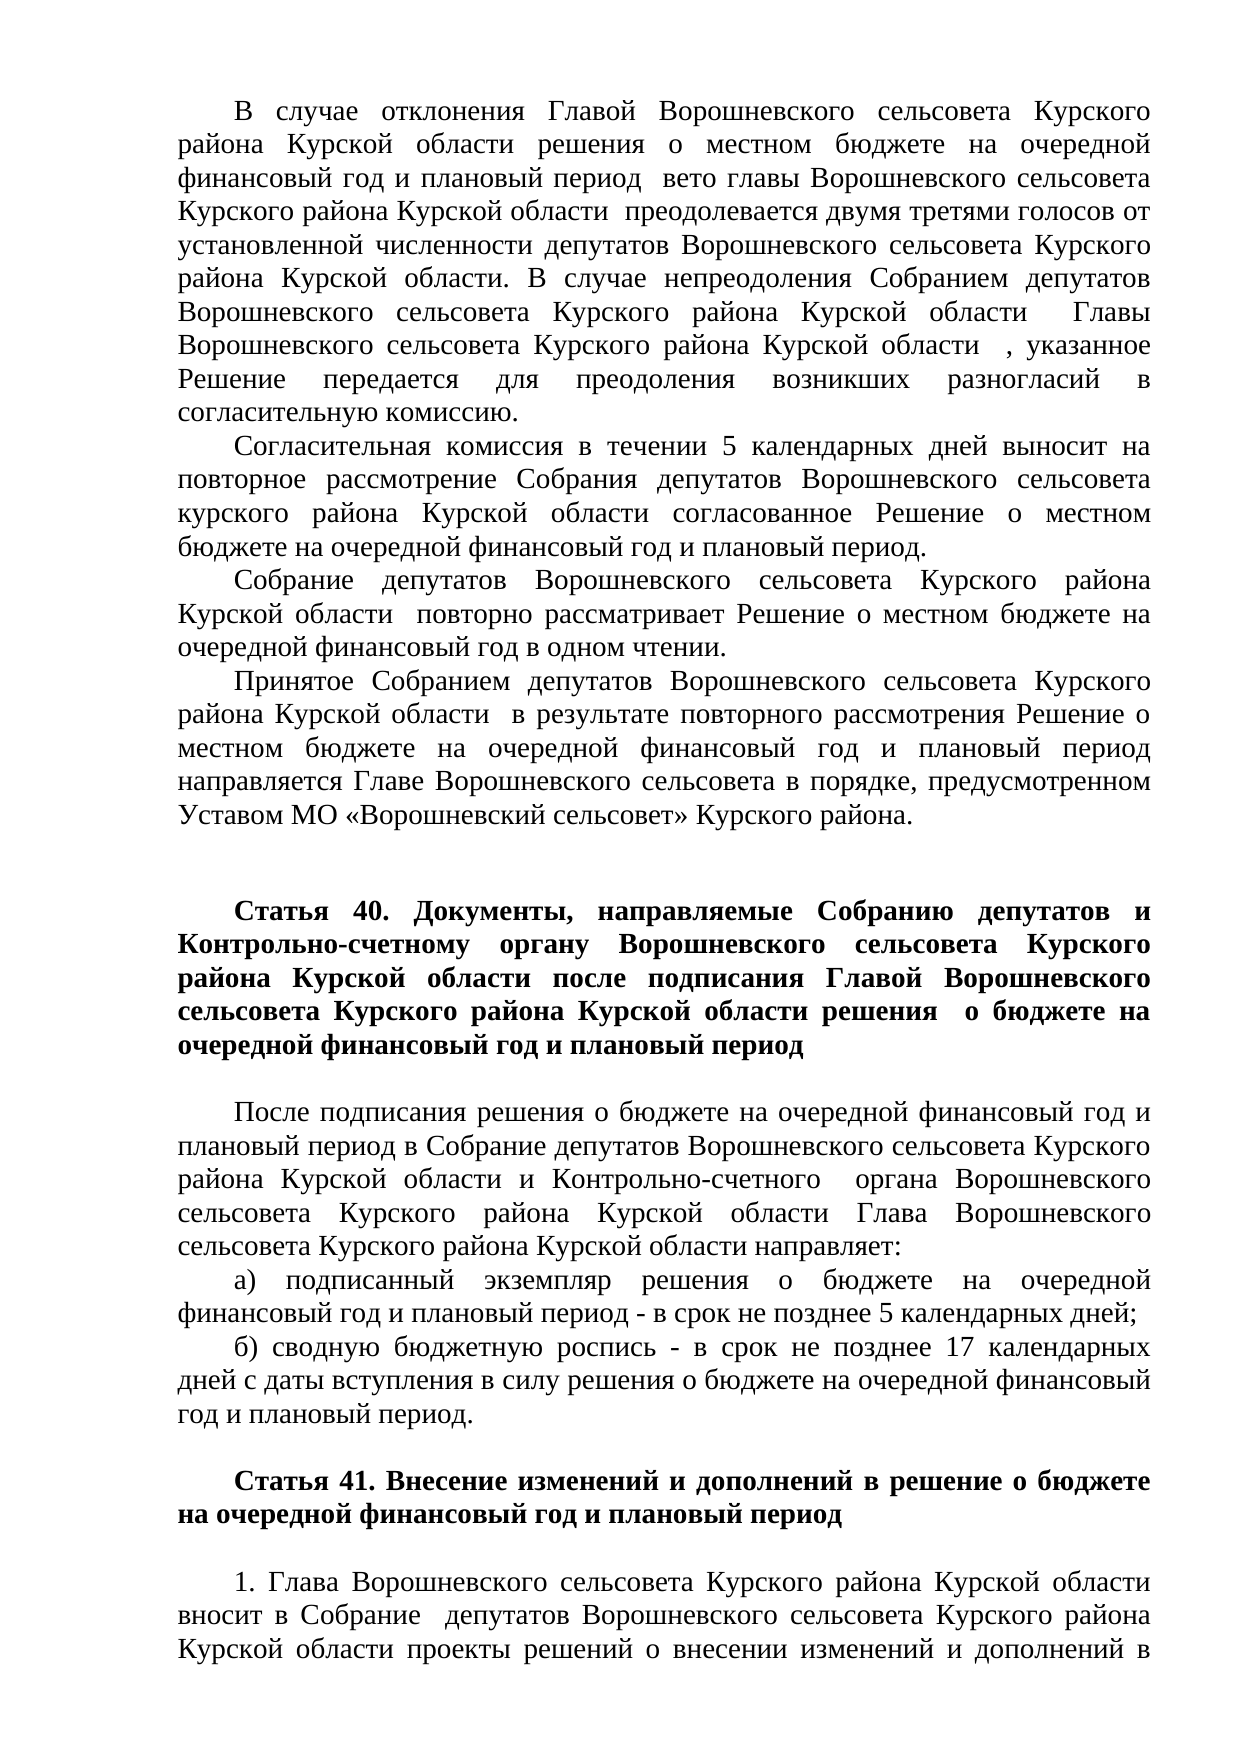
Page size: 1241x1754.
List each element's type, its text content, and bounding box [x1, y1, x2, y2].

text б) сводную бюджетную роспись - в срок не позднее 17 календарных дней с даты вступления в силу решения о бюджете на очередной финансовый год и плановый период. [177, 1329, 1152, 1429]
text В случае отклонения Главой Ворошневского сельсовета Курского района Курской области решения о местном бюджете на очередной финансовый год и плановый период вето главы Ворошневского сельсовета Курского района Курской области преодолевается двумя третями голосов от установленной численности депутатов Ворошневского сельсовета Курского района Курской области. В случае непреодоления Собранием депутатов Ворошневского сельсовета Курского района Курской области Главы Ворошневского сельсовета Курского района Курской области , указанное Решение передается для преодоления возникших разногласий в согласительную комиссию. [177, 93, 1152, 428]
text После подписания решения о бюджете на очередной финансовый год и плановый период в Собрание депутатов Ворошневского сельсовета Курского района Курской области и Контрольно-счетного органа Ворошневского сельсовета Курского района Курской области Глава Ворошневского сельсовета Курского района Курской области направляет: [177, 1094, 1152, 1262]
text Согласительная комиссия в течении 5 календарных дней выносит на повторное рассмотрение Собрания депутатов Ворошневского сельсовета курского района Курской области согласованное Решение о местном бюджете на очередной финансовый год и плановый период. [177, 428, 1152, 562]
text Собрание депутатов Ворошневского сельсовета Курского района Курской области повторно рассматривает Решение о местном бюджете на очередной финансовый год в одном чтении. [177, 562, 1152, 663]
text а) подписанный экземпляр решения о бюджете на очередной финансовый год и плановый период - в срок не позднее 5 календарных дней; [177, 1262, 1152, 1329]
text Принятое Собранием депутатов Ворошневского сельсовета Курского района Курской области в результате повторного рассмотрения Решение о местном бюджете на очередной финансовый год и плановый период направляется Главе Ворошневского сельсовета в порядке, предусмотренном Уставом МО «Ворошневский сельсовет» Курского района. [177, 663, 1152, 831]
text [177, 1564, 1152, 1664]
text Статья 41. Внесение изменений и дополнений в решение о бюджете на очередной финансовый год и плановый период [177, 1463, 1152, 1530]
text Статья 40. Документы, направляемые Собранию депутатов и Контрольно-счетному органу Ворошневского сельсовета Курского района Курской области после подписания Главой Ворошневского сельсовета Курского района Курской области решения о бюджете на очередной финансовый год и плановый период [177, 893, 1152, 1061]
